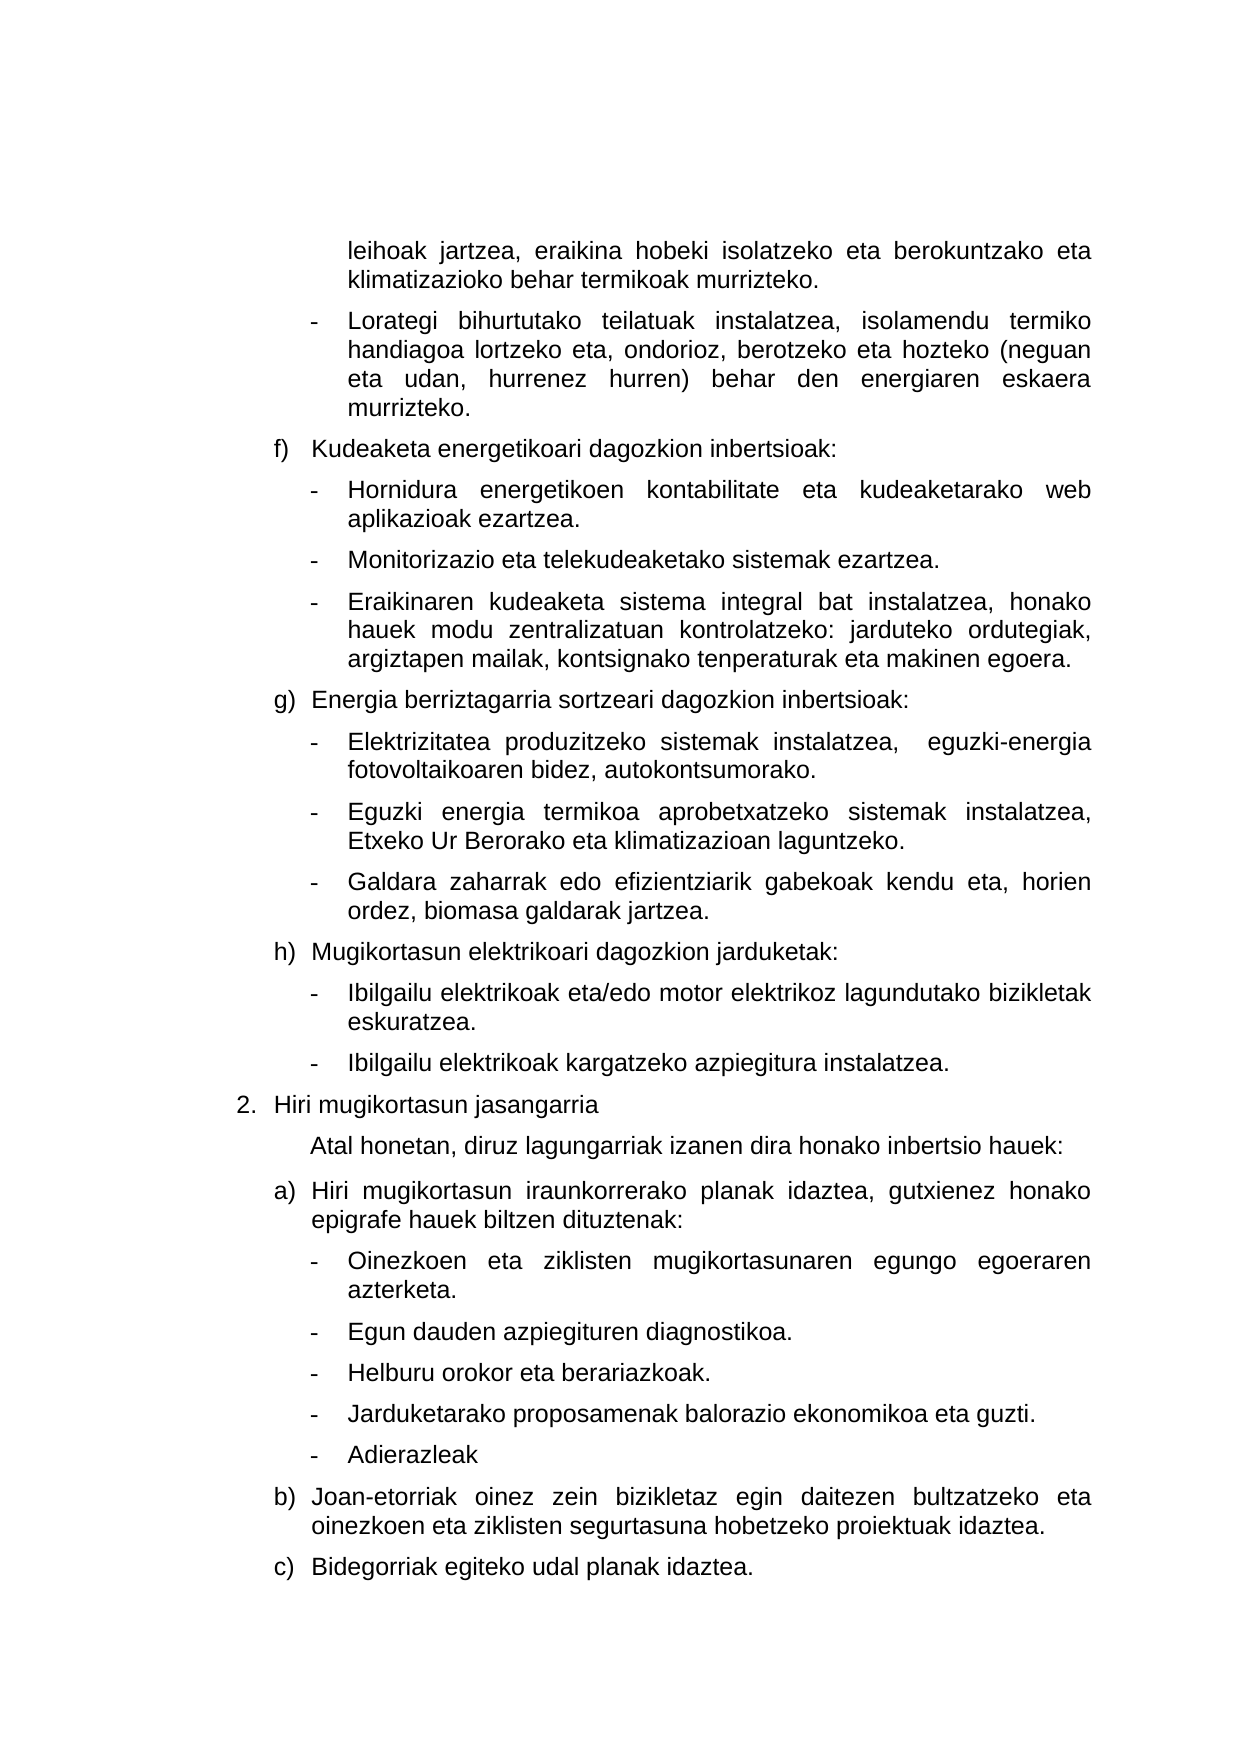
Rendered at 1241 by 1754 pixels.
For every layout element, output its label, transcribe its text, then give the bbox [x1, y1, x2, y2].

list Eraikinaren kudeaketa sistema integral bat instalatzea, honako hauek modu zentralizatuan kontrolatzeko: jarduteko ordutegiak, argiztapen mailak, kontsignako tenperaturak eta makinen egoera. [310, 587, 1092, 673]
text Atal honetan, diruz lagungarriak izanen dira honako inbertsio hauek: [236, 1131, 1092, 1160]
list Mugikortasun elektrikoari dagozkion jarduketak: [274, 937, 1092, 966]
list Jarduketarako proposamenak balorazio ekonomikoa eta guzti. [310, 1399, 1092, 1428]
list Joan-etorriak oinez zein bizikletaz egin daitezen bultzatzeko eta oinezkoen eta ziklisten segurtasuna hobetzeko proiektuak idaztea. [274, 1482, 1092, 1539]
list Hiri mugikortasun iraunkorrerako planak idaztea, gutxienez honako epigrafe hauek biltzen dituztenak: [274, 1176, 1092, 1234]
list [310, 236, 1092, 294]
list Eguzki energia termikoa aprobetxatzeko sistemak instalatzea, Etxeko Ur Berorako eta klimatizazioan laguntzeko. [310, 797, 1092, 854]
list Oinezkoen eta ziklisten mugikortasunaren egungo egoeraren azterketa. [310, 1246, 1092, 1304]
list Kudeaketa energetikoari dagozkion inbertsioak: [274, 434, 1092, 463]
list Hornidura energetikoen kontabilitate eta kudeaketarako web aplikazioak ezartzea. [310, 475, 1092, 533]
list Monitorizazio eta telekudeaketako sistemak ezartzea. [310, 545, 1092, 574]
list Elektrizitatea produzitzeko sistemak instalatzea, eguzki-energia fotovoltaikoaren bidez, autokontsumorako. [310, 727, 1092, 784]
list Ibilgailu elektrikoak eta/edo motor elektrikoz lagundutako bizikletak eskuratzea. [310, 978, 1092, 1036]
list Bidegorriak egiteko udal planak idaztea. [274, 1552, 1092, 1581]
list Galdara zaharrak edo efizientziarik gabekoak kendu eta, horien ordez, biomasa galdarak jartzea. [310, 867, 1092, 924]
list Hiri mugikortasun jasangarria [236, 1090, 1092, 1118]
list Ibilgailu elektrikoak kargatzeko azpiegitura instalatzea. [310, 1048, 1092, 1077]
list Energia berriztagarria sortzeari dagozkion inbertsioak: [274, 685, 1092, 714]
list Helburu orokor eta berariazkoak. [310, 1358, 1092, 1387]
list Egun dauden azpiegituren diagnostikoa. [310, 1316, 1092, 1345]
list Lorategi bihurtutako teilatuak instalatzea, isolamendu termiko handiagoa lortzeko eta, ondorioz, berotzeko eta hozteko (neguan eta udan, hurrenez hurren) behar den energiaren eskaera murrizteko. [310, 306, 1092, 421]
list Adierazleak [310, 1441, 1092, 1469]
